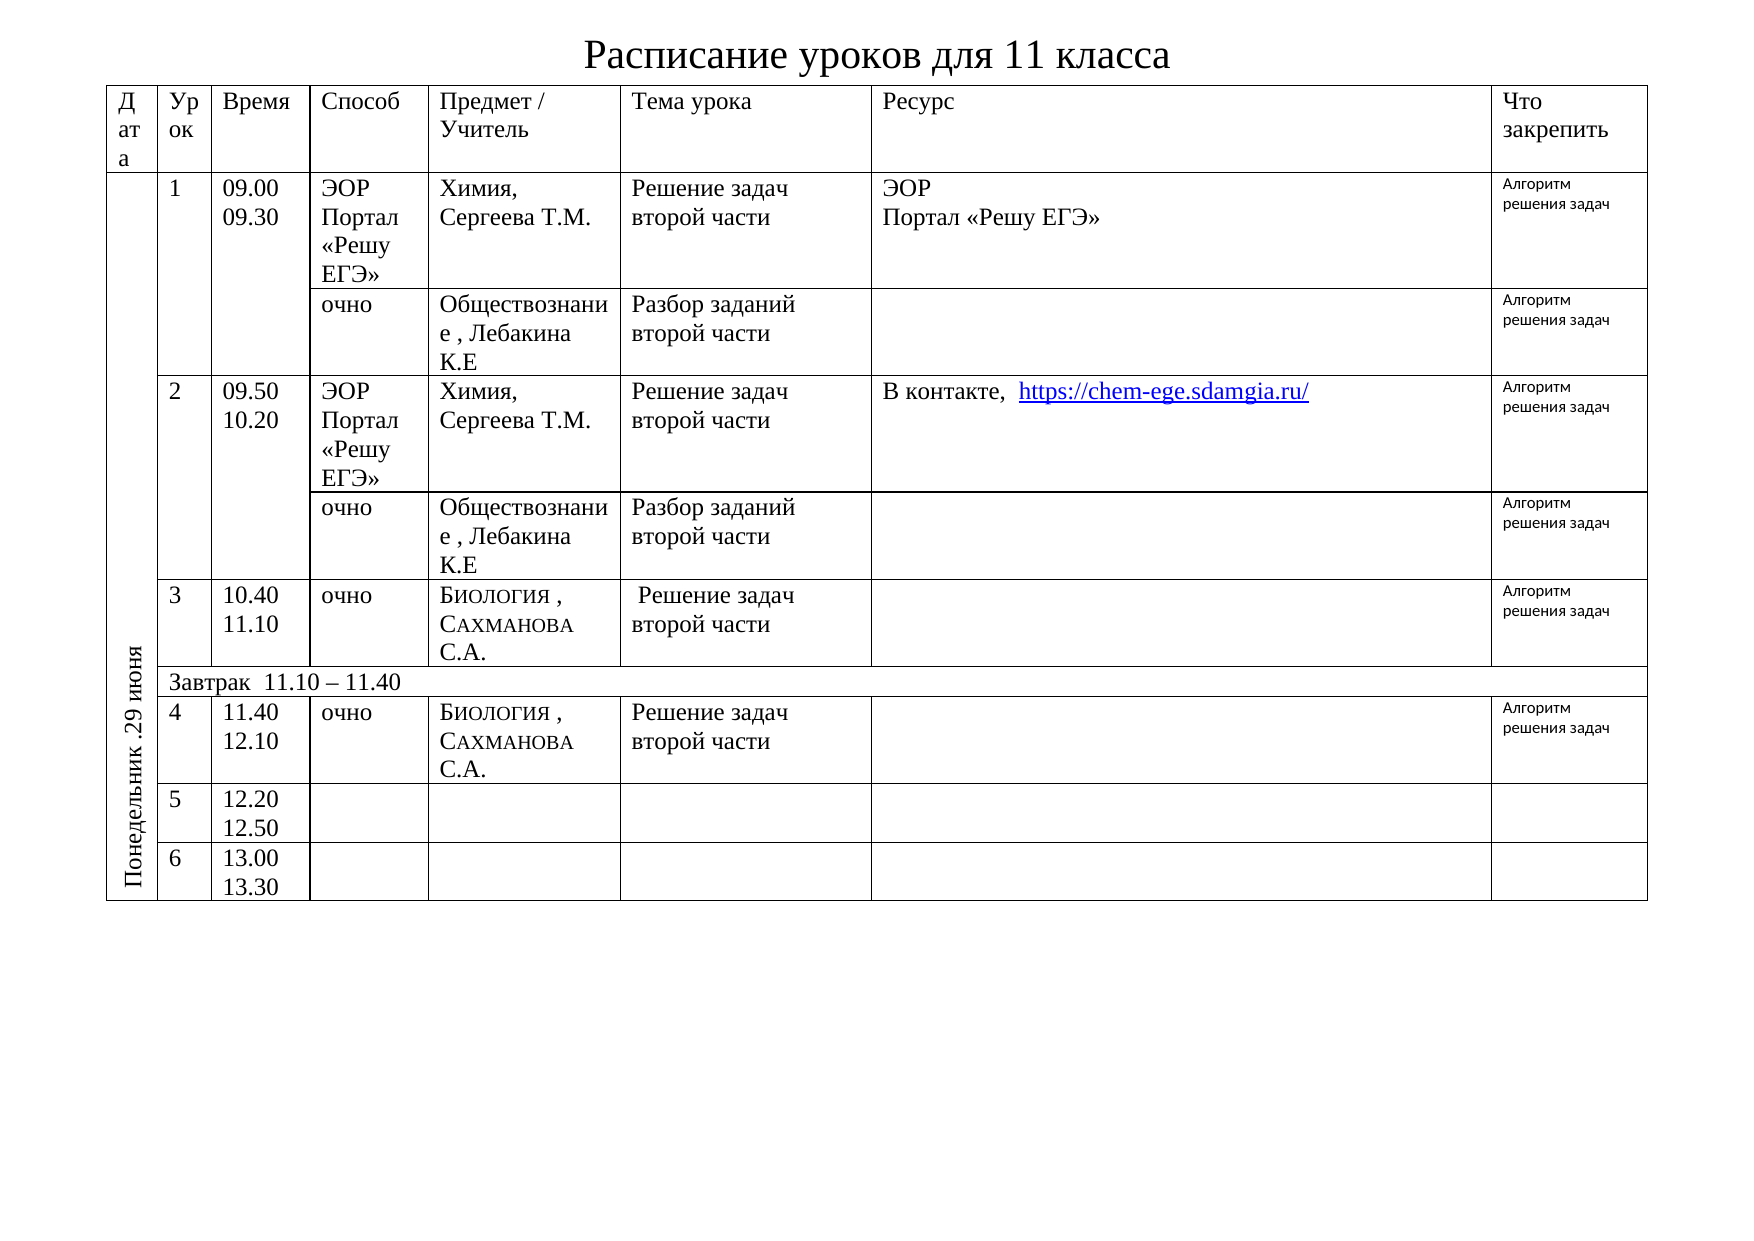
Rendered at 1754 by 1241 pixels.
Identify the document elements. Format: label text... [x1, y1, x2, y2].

table_cell очно [311, 493, 428, 579]
table_cell [872, 580, 1491, 666]
table_header Предмет / Учитель [429, 86, 620, 172]
table_cell очно [311, 580, 428, 666]
table_header Способ [311, 86, 428, 172]
table_header Урок [158, 86, 211, 172]
table_cell 09.00 09.30 [212, 173, 309, 375]
table_cell [1492, 843, 1647, 900]
table_cell Алгоритм решения задач [1492, 376, 1647, 491]
table_cell [311, 843, 428, 900]
table_cell Алгоритм решения задач [1492, 173, 1647, 288]
table_cell [1492, 784, 1647, 842]
table_cell 5 [158, 784, 211, 842]
table_cell [872, 493, 1491, 579]
table_cell Обществознание , Лебакина К.Е [429, 289, 620, 375]
table_header Ресурс [872, 86, 1491, 172]
table_cell Завтрак 11.10 – 11.40 [158, 667, 1647, 696]
table_cell 6 [158, 843, 211, 900]
table_cell Решение задач второй части [621, 697, 871, 783]
table_cell очно [311, 289, 428, 375]
table_cell ЭОР Портал «Решу ЕГЭ» [311, 376, 428, 491]
table_cell [872, 697, 1491, 783]
table_cell Алгоритм решения задач [1492, 493, 1647, 579]
text Расписание уроков для 11 класса [118, 29, 1636, 77]
table_header Время [212, 86, 309, 172]
table_cell 12.20 12.50 [212, 784, 309, 842]
table_cell Разбор заданий второй части [621, 289, 871, 375]
table_cell Алгоритм решения задач [1492, 580, 1647, 666]
table_cell [311, 784, 428, 842]
table_cell 13.00 13.30 [212, 843, 309, 900]
table_cell Разбор заданий второй части [621, 493, 871, 579]
table_cell 4 [158, 697, 211, 783]
table_cell 09.50 10.20 [212, 376, 309, 579]
table_cell [429, 784, 620, 842]
table_cell 11.40 12.10 [212, 697, 309, 783]
table_cell ЭОР Портал «Решу ЕГЭ» [872, 173, 1491, 288]
table_cell [621, 784, 871, 842]
table_cell 1 [158, 173, 211, 375]
table_cell [621, 843, 871, 900]
table_cell 3 [158, 580, 211, 666]
table_cell ЭОР Портал «Решу ЕГЭ» [311, 173, 428, 288]
table_cell [429, 843, 620, 900]
table_cell В контакте, https://chem-ege.sdamgia.ru/ [872, 376, 1491, 491]
table_header Тема урока [621, 86, 871, 172]
table_cell Химия, Сергеева Т.М. [429, 173, 620, 288]
table_header Что закрепить [1492, 86, 1647, 172]
table_cell Алгоритм решения задач [1492, 289, 1647, 375]
table_cell очно [311, 697, 428, 783]
table_header Дата [107, 86, 157, 172]
table_cell Решение задач второй части [621, 580, 871, 666]
table_cell 10.40 11.10 [212, 580, 309, 666]
table_cell [872, 289, 1491, 375]
table_cell Биология , Сахманова С.А. [429, 697, 620, 783]
table_cell Алгоритм решения задач [1492, 697, 1647, 783]
table_cell Понедельник .29 июня [107, 173, 157, 900]
table_cell Решение задач второй части [621, 376, 871, 491]
table_cell Биология , Сахманова С.А. [429, 580, 620, 666]
table_cell Обществознание , Лебакина К.Е [429, 493, 620, 579]
table_cell [872, 784, 1491, 842]
table_cell [872, 843, 1491, 900]
table_cell 2 [158, 376, 211, 579]
table_cell Решение задач второй части [621, 173, 871, 288]
table_cell Химия, Сергеева Т.М. [429, 376, 620, 491]
